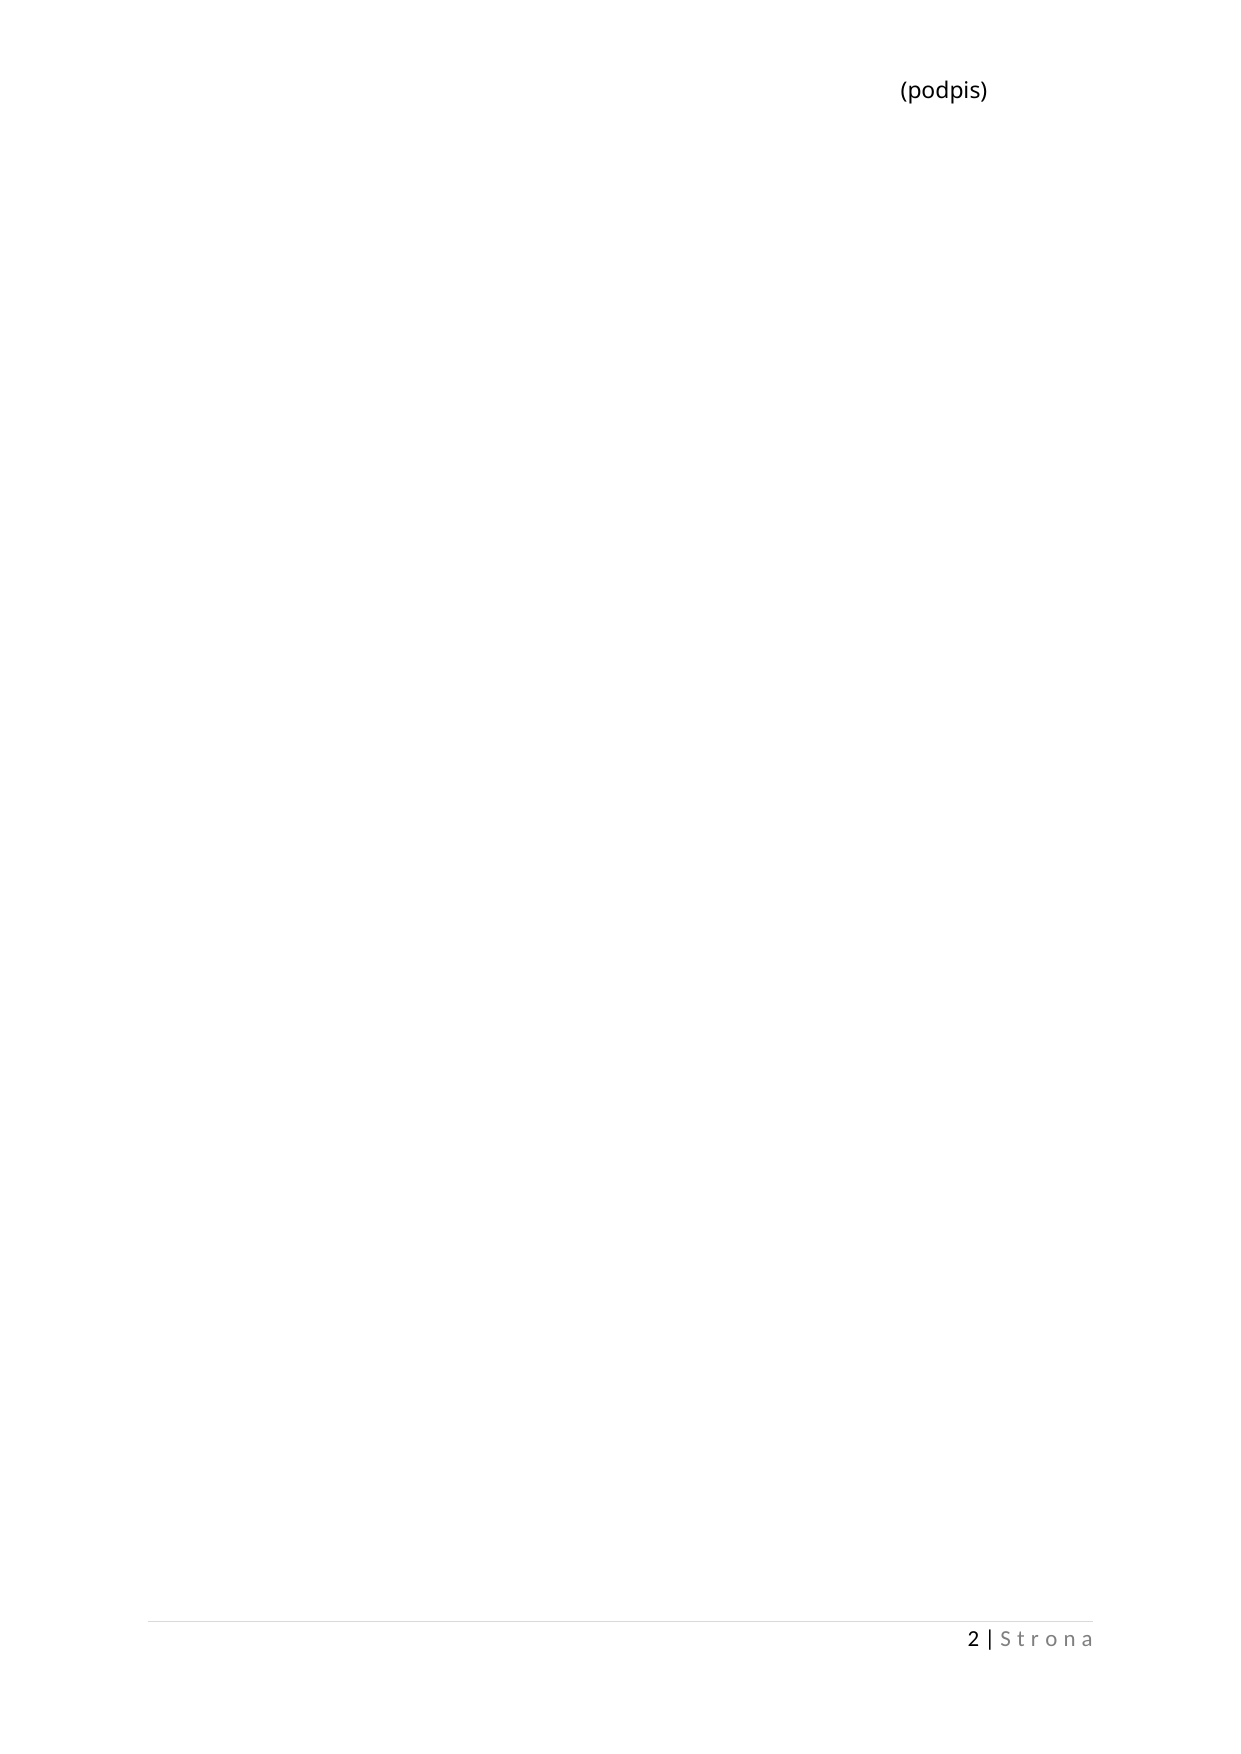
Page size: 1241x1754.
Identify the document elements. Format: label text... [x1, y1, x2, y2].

text (podpis) [812, 74, 1075, 105]
